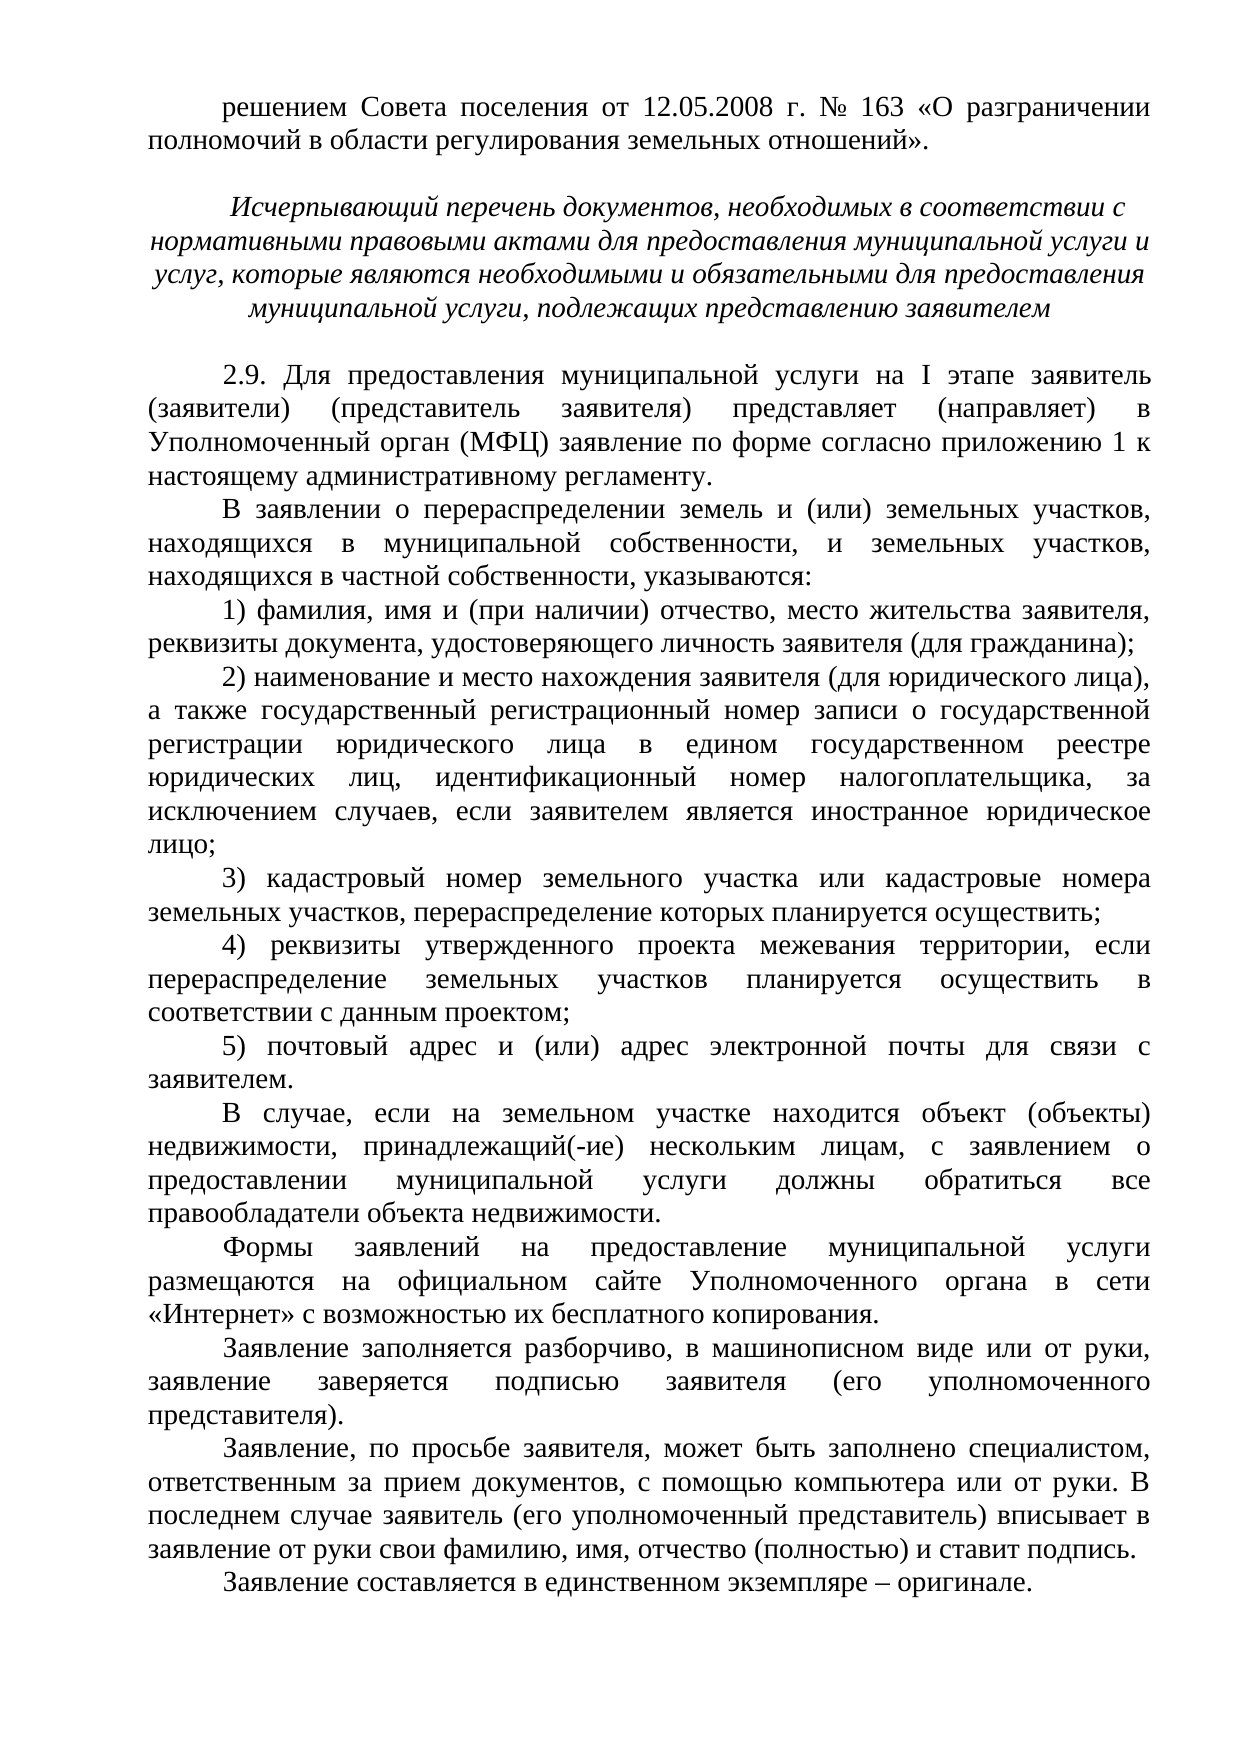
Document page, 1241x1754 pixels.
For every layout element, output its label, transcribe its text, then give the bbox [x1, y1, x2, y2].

text Формы заявлений на предоставление муниципальной услуги размещаются на официальном сайте Уполномоченного органа в сети «Интернет» с возможностью их бесплатного копирования. [148, 1229, 1152, 1330]
text 4) реквизиты утвержденного проекта межевания территории, если перераспределение земельных участков планируется осуществить в соответствии с данным проектом; [148, 927, 1152, 1028]
text 2) наименование и место нахождения заявителя (для юридического лица), а также государственный регистрационный номер записи о государственной регистрации юридического лица в едином государственном реестре юридических лиц, идентификационный номер налогоплательщика, за исключением случаев, если заявителем является иностранное юридическое лицо; [148, 659, 1152, 860]
text Исчерпывающий перечень документов, необходимых в соответствии с нормативными правовыми актами для предоставления муниципальной услуги и услуг, которые являются необходимыми и обязательными для предоставления муниципальной услуги, подлежащих представлению заявителем [148, 189, 1152, 323]
text В случае, если на земельном участке находится объект (объекты) недвижимости, принадлежащий(-ие) нескольким лицам, с заявлением о предоставлении муниципальной услуги должны обратиться все правообладатели объекта недвижимости. [148, 1095, 1152, 1229]
text 5) почтовый адрес и (или) адрес электронной почты для связи с заявителем. [148, 1028, 1152, 1095]
title решением Совета поселения от 12.05.2008 г. № 163 «О разграничении полномочий в области регулирования земельных отношений». [148, 89, 1152, 156]
text 1) фамилия, имя и (при наличии) отчество, место жительства заявителя, реквизиты документа, удостоверяющего личность заявителя (для гражданина); [148, 592, 1152, 659]
text Заявление заполняется разборчиво, в машинописном виде или от руки, заявление заверяется подписью заявителя (его уполномоченного представителя). [148, 1330, 1152, 1430]
text Заявление, по просьбе заявителя, может быть заполнено специалистом, ответственным за прием документов, с помощью компьютера или от руки. В последнем случае заявитель (его уполномоченный представитель) вписывает в заявление от руки свои фамилию, имя, отчество (полностью) и ставит подпись. [148, 1430, 1152, 1564]
text 2.9. Для предоставления муниципальной услуги на I этапе заявитель (заявители) (представитель заявителя) представляет (направляет) в Уполномоченный орган (МФЦ) заявление по форме согласно приложению 1 к настоящему административному регламенту. [148, 357, 1152, 491]
text Заявление составляется в единственном экземпляре – оригинале. [148, 1564, 1152, 1598]
text 3) кадастровый номер земельного участка или кадастровые номера земельных участков, перераспределение которых планируется осуществить; [148, 860, 1152, 927]
text В заявлении о перераспределении земель и (или) земельных участков, находящихся в муниципальной собственности, и земельных участков, находящихся в частной собственности, указываются: [148, 491, 1152, 592]
